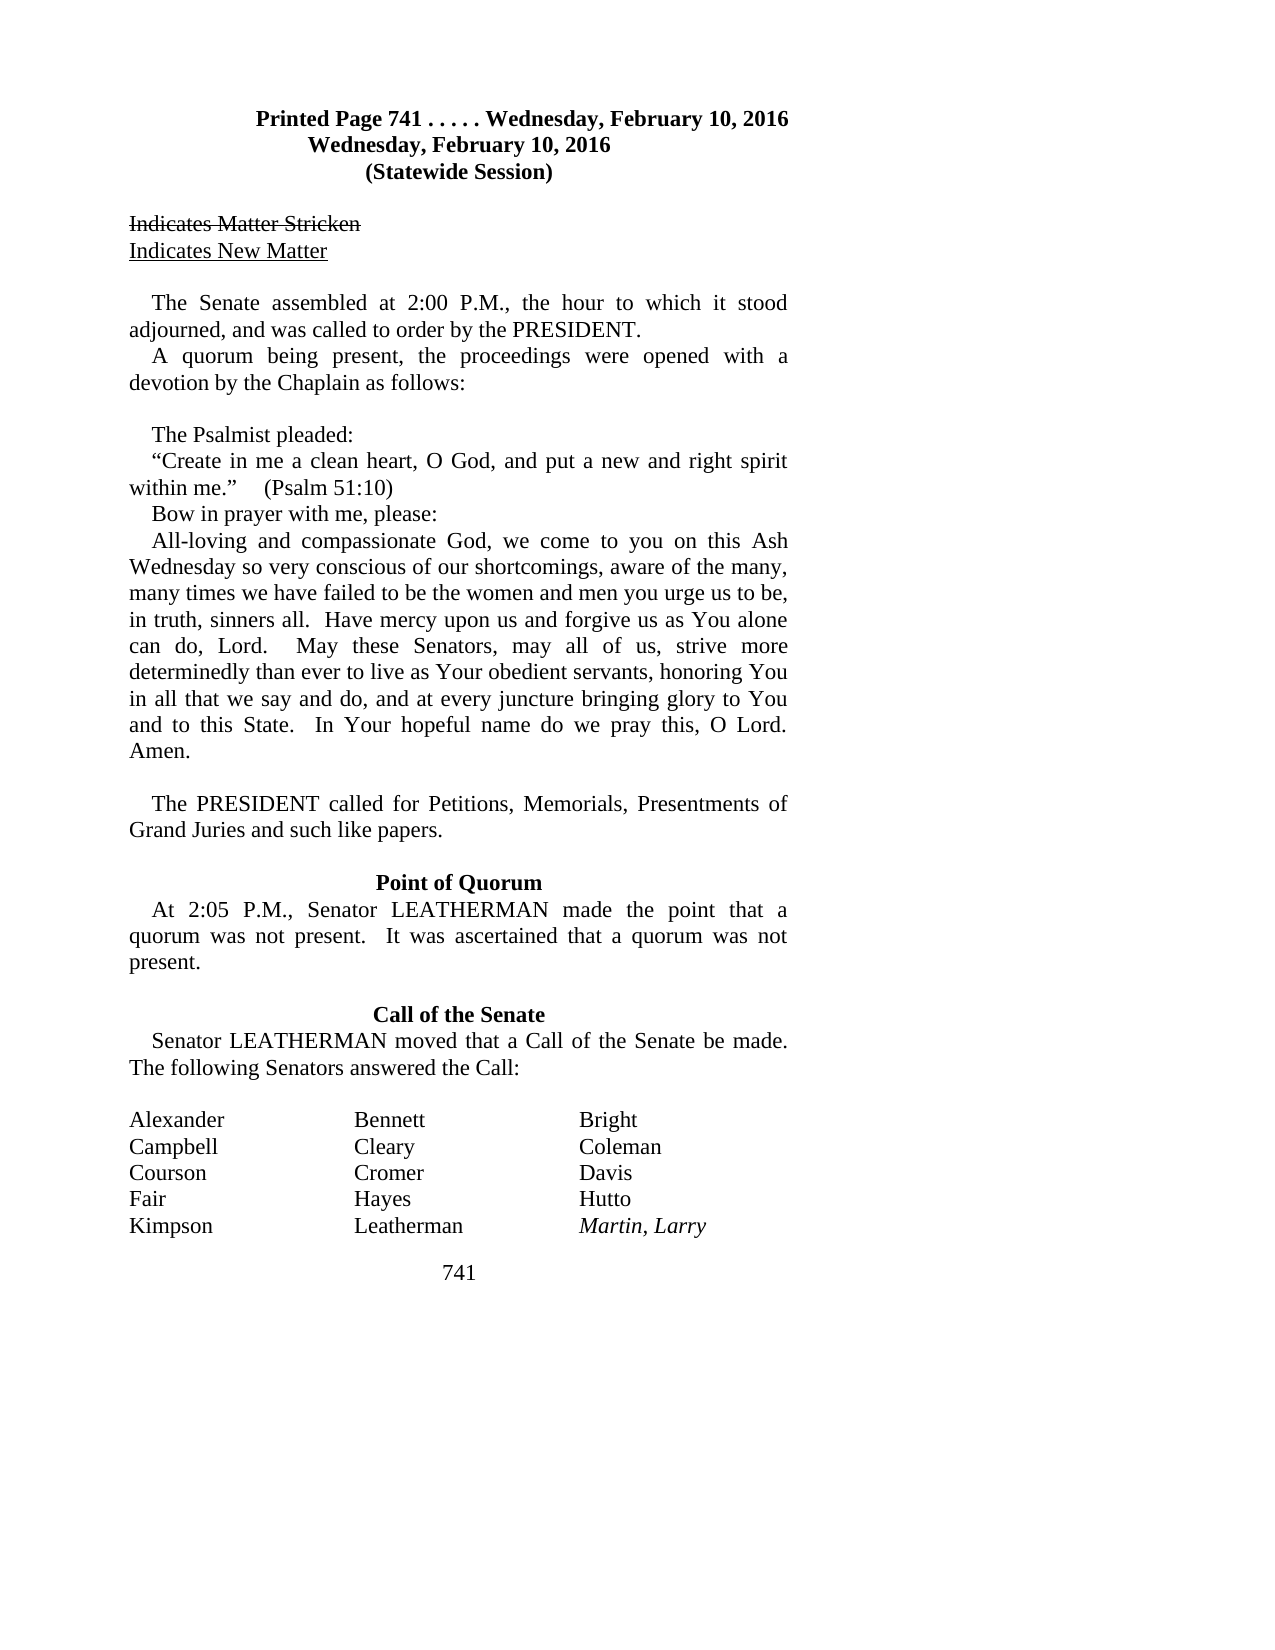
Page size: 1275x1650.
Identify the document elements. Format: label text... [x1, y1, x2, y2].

text Point of Quorum [129, 869, 789, 896]
text Fair Hayes Hutto [129, 1186, 789, 1212]
text Kimpson Leatherman Martin, Larry [129, 1212, 789, 1238]
text Wednesday, February 10, 2016 [129, 131, 789, 158]
text Bow in prayer with me, please: [129, 500, 789, 527]
text “Create in me a clean heart, O God, and put a new and right spirit within me.” (Psalm 51:10) [129, 448, 789, 500]
text Call of the Senate [129, 1001, 789, 1027]
text All-loving and compassionate God, we come to you on this Ash Wednesday so very conscious of our shortcomings, aware of the many, many times we have failed to be the women and men you urge us to be, in truth, sinners all. Have mercy upon us and forgive us as You alone can do, Lord. May these Senators, may all of us, strive more determinedly than ever to live as Your obedient servants, honoring You in all that we say and do, and at every juncture bringing glory to You and to this State. In Your hopeful name do we pray this, O Lord. Amen. [129, 527, 789, 764]
text Campbell Cleary Coleman [129, 1133, 789, 1159]
text The Psalmist pleaded: [129, 421, 789, 448]
text Alexander Bennett Bright [129, 1106, 789, 1133]
text The PRESIDENT called for Petitions, Memorials, Presentments of Grand Juries and such like papers. [129, 790, 789, 843]
text Indicates New Matter [129, 237, 789, 263]
text Indicates Matter Stricken [129, 210, 789, 237]
text At 2:05 P.M., Senator LEATHERMAN made the point that a quorum was not present. It was ascertained that a quorum was not present. [129, 896, 789, 975]
text (Statewide Session) [129, 158, 789, 184]
text Courson Cromer Davis [129, 1159, 789, 1186]
text Printed Page 741 . . . . . Wednesday, February 10, 2016 [129, 105, 789, 131]
text Senator LEATHERMAN moved that a Call of the Senate be made. The following Senators answered the Call: [129, 1027, 789, 1080]
text The Senate assembled at 2:00 P.M., the hour to which it stood adjourned, and was called to order by the PRESIDENT. [129, 289, 789, 342]
text A quorum being present, the proceedings were opened with a devotion by the Chaplain as follows: [129, 342, 789, 395]
